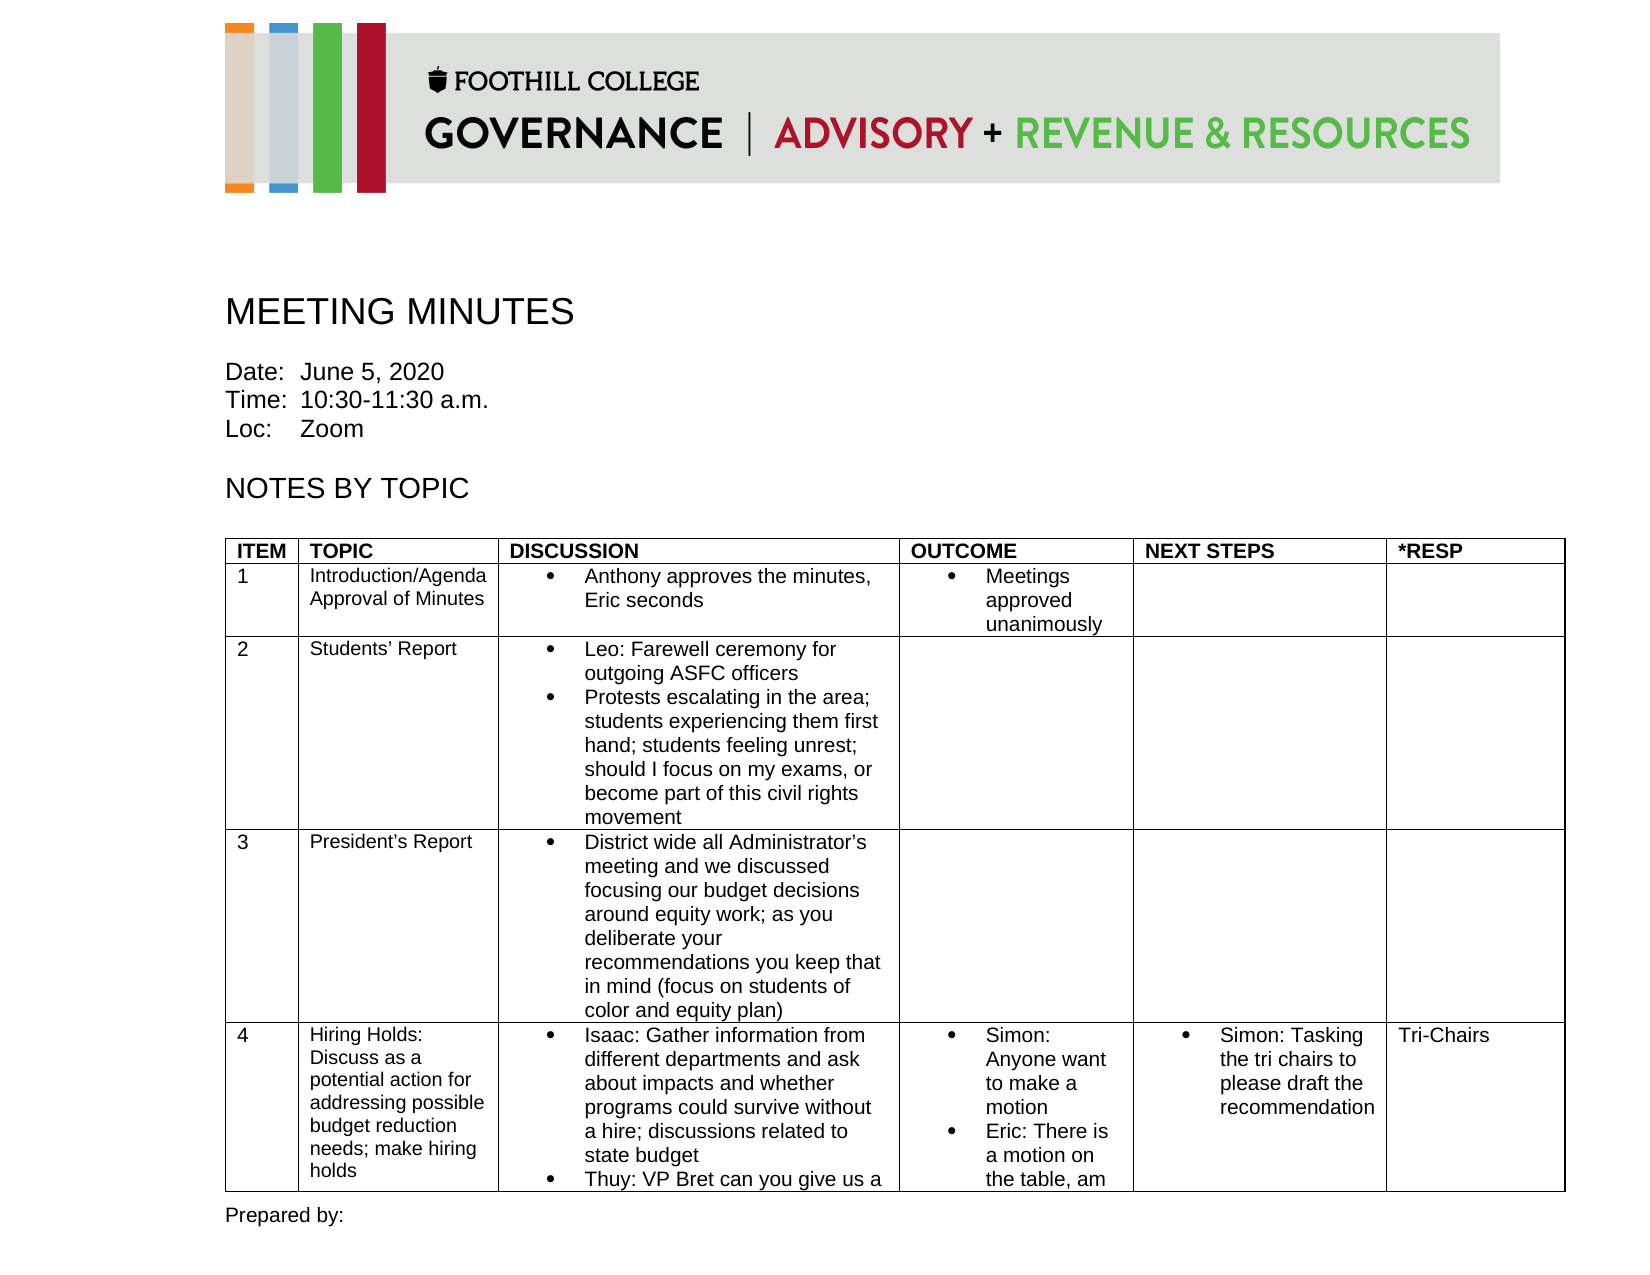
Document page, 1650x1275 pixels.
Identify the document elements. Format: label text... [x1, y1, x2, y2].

table_cell [900, 830, 1133, 1022]
table_cell Students’ Report [299, 637, 498, 829]
table_header OUTCOME [900, 539, 1133, 563]
subtitle NOTES BY TOPIC [225, 471, 1566, 538]
table_cell 4 [226, 1023, 298, 1191]
table_cell Meetings approved unanimously [900, 564, 1133, 636]
table_cell [1387, 830, 1564, 1022]
table_cell [1134, 637, 1386, 829]
table_cell 3 [226, 830, 298, 1022]
table_cell District wide all Administrator’s meeting and we discussed focusing our budget decisions around equity work; as you deliberate your recommendations you keep that in mind (focus on students of color and equity plan) [499, 830, 899, 1022]
table_cell Hiring Holds: Discuss as a potential action for addressing possible budget reduction needs; make hiring holds recommendations if necessary. [299, 1023, 498, 1191]
table_cell [1134, 830, 1386, 1022]
table_header DISCUSSION [499, 539, 899, 563]
table_cell [1387, 564, 1564, 636]
subtitle MEETING MINUTES [225, 289, 1566, 333]
table_header ITEM [226, 539, 298, 563]
table_cell Introduction/Agenda Approval of Minutes [299, 564, 498, 636]
table_cell Simon: Tasking the tri chairs to please draft the recommendation [1134, 1023, 1386, 1191]
table_header *RESP [1387, 539, 1564, 563]
text Date: June 5, 2020 [225, 357, 1566, 385]
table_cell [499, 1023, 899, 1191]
table_header TOPIC [299, 539, 498, 563]
table_cell [1387, 637, 1564, 829]
table_cell [1134, 564, 1386, 636]
picture [225, 23, 1500, 193]
table_cell Leo: Farewell ceremony for outgoing ASFC officers Protests escalating in the area; students experiencing them first hand; students feeling unrest; should I focus on my exams, or become part of this civil rights movement [499, 637, 899, 829]
table_cell Anthony approves the minutes, Eric seconds [499, 564, 899, 636]
table_cell [900, 637, 1133, 829]
table_cell 1 [226, 564, 298, 636]
text Loc: Zoom [225, 414, 1566, 467]
table_header NEXT STEPS [1134, 539, 1386, 563]
table_cell President’s Report [299, 830, 498, 1022]
table_cell Tri-Chairs [1387, 1023, 1564, 1191]
table_cell 2 [226, 637, 298, 829]
text Time: 10:30-11:30 a.m. [225, 385, 1566, 414]
